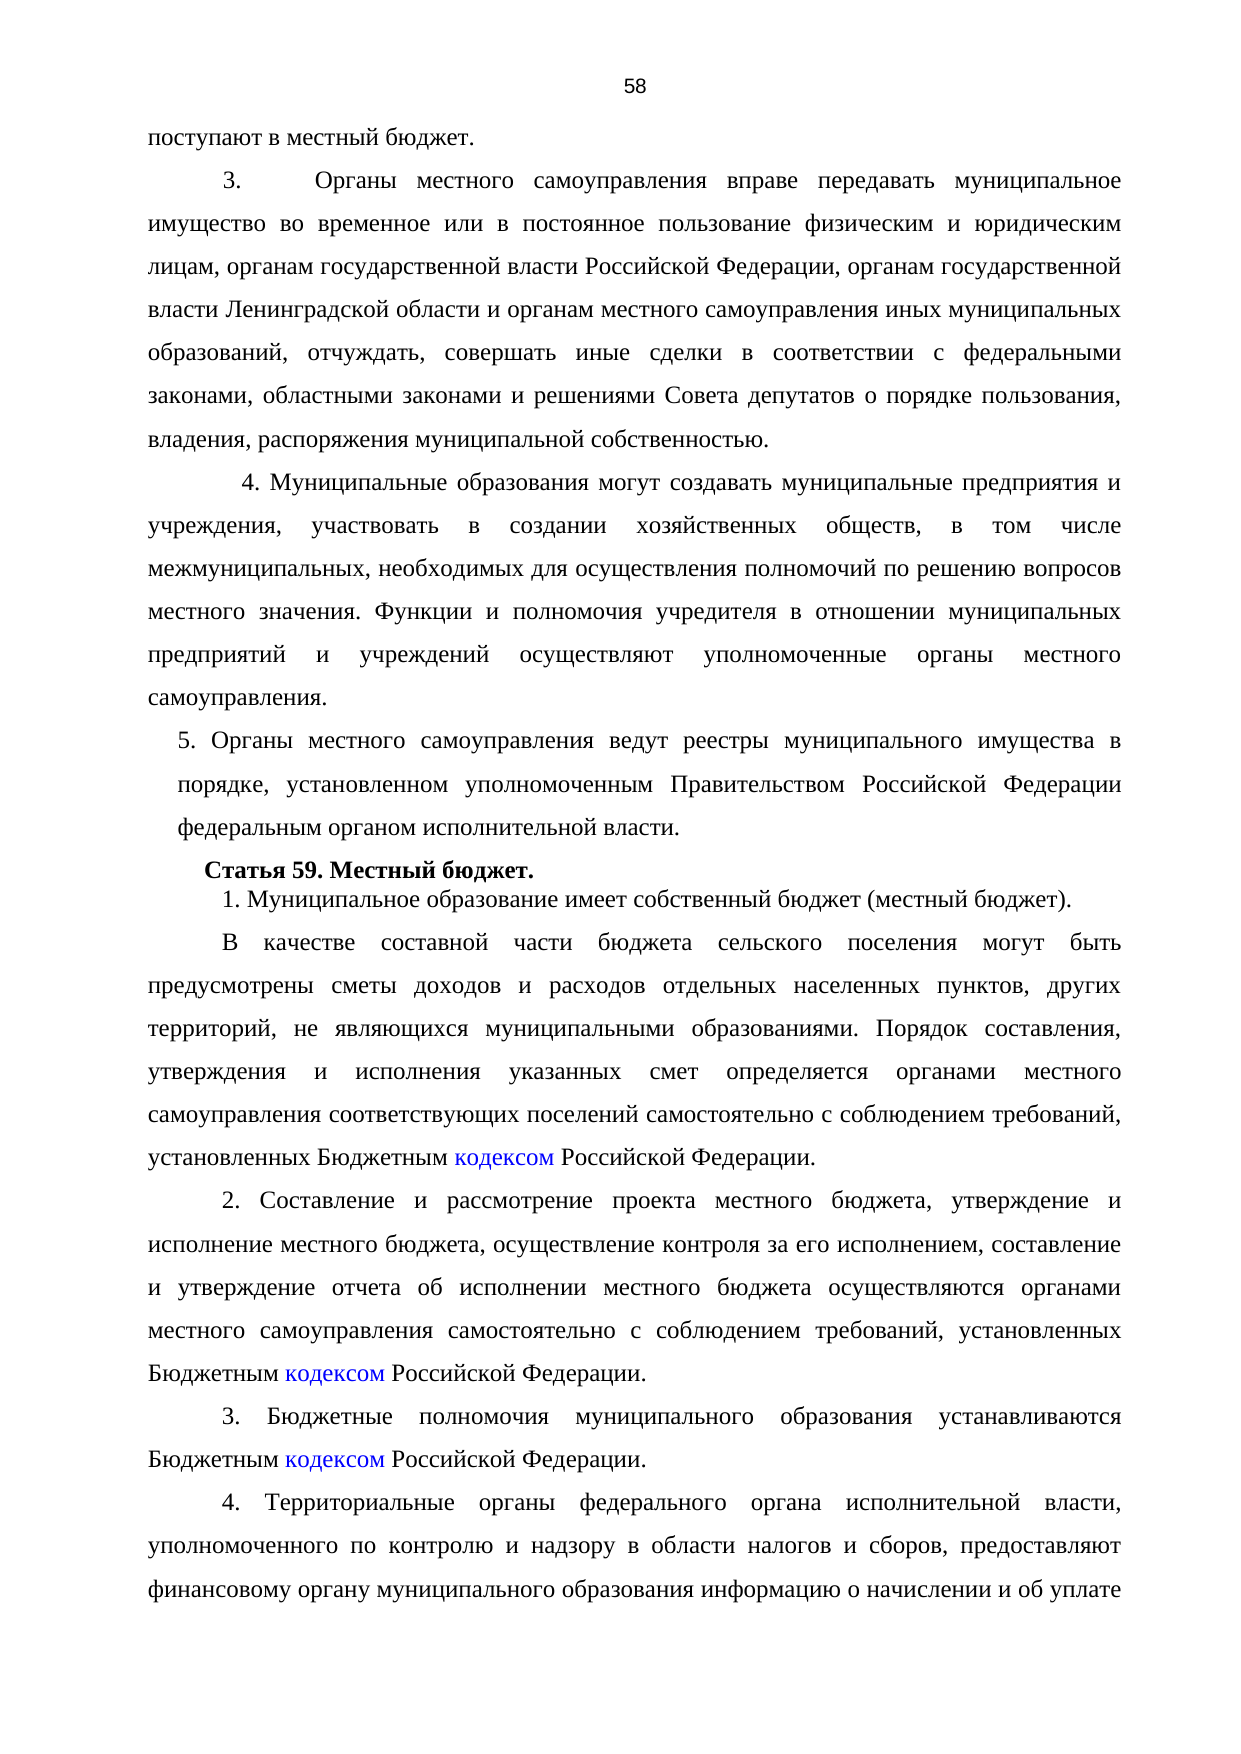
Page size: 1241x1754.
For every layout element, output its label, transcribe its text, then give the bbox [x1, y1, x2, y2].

list Органы местного самоуправления вправе передавать муниципальное имущество во временное или в постоянное пользование физическим и юридическим лицам, органам государственной власти Российской Федерации, органам государственной власти Ленинградской области и органам местного самоуправления иных муниципальных образований, отчуждать, совершать иные сделки в соответствии с федеральными законами, областными законами и решениями Совета депутатов о порядке пользования, владения, распоряжения муниципальной собственностью. [148, 165, 1122, 452]
subtitle Статья 59. Местный бюджет. [148, 855, 1122, 884]
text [148, 1487, 1122, 1602]
text 3. Бюджетные полномочия муниципального образования устанавливаются Бюджетным кодексом Российской Федерации. [148, 1401, 1122, 1473]
text 1. Муниципальное образование имеет собственный бюджет (местный бюджет). [148, 884, 1122, 912]
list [148, 122, 1122, 151]
text В качестве составной части бюджета сельского поселения могут быть предусмотрены сметы доходов и расходов отдельных населенных пунктов, других территорий, не являющихся муниципальными образованиями. Порядок составления, утверждения и исполнения указанных смет определяется органами местного самоуправления соответствующих поселений самостоятельно с соблюдением требований, установленных Бюджетным кодексом Российской Федерации. [148, 927, 1122, 1171]
list 5. Органы местного самоуправления ведут реестры муниципального имущества в порядке, установленном уполномоченным Правительством Российской Федерации федеральным органом исполнительной власти. [177, 726, 1122, 841]
list 4. Муниципальные образования могут создавать муниципальные предприятия и учреждения, участвовать в создании хозяйственных обществ, в том числе межмуниципальных, необходимых для осуществления полномочий по решению вопросов местного значения. Функции и полномочия учредителя в отношении муниципальных предприятий и учреждений осуществляют уполномоченные органы местного самоуправления. [148, 467, 1122, 711]
text 2. Составление и рассмотрение проекта местного бюджета, утверждение и исполнение местного бюджета, осуществление контроля за его исполнением, составление и утверждение отчета об исполнении местного бюджета осуществляются органами местного самоуправления самостоятельно с соблюдением требований, установленных Бюджетным кодексом Российской Федерации. [148, 1186, 1122, 1387]
